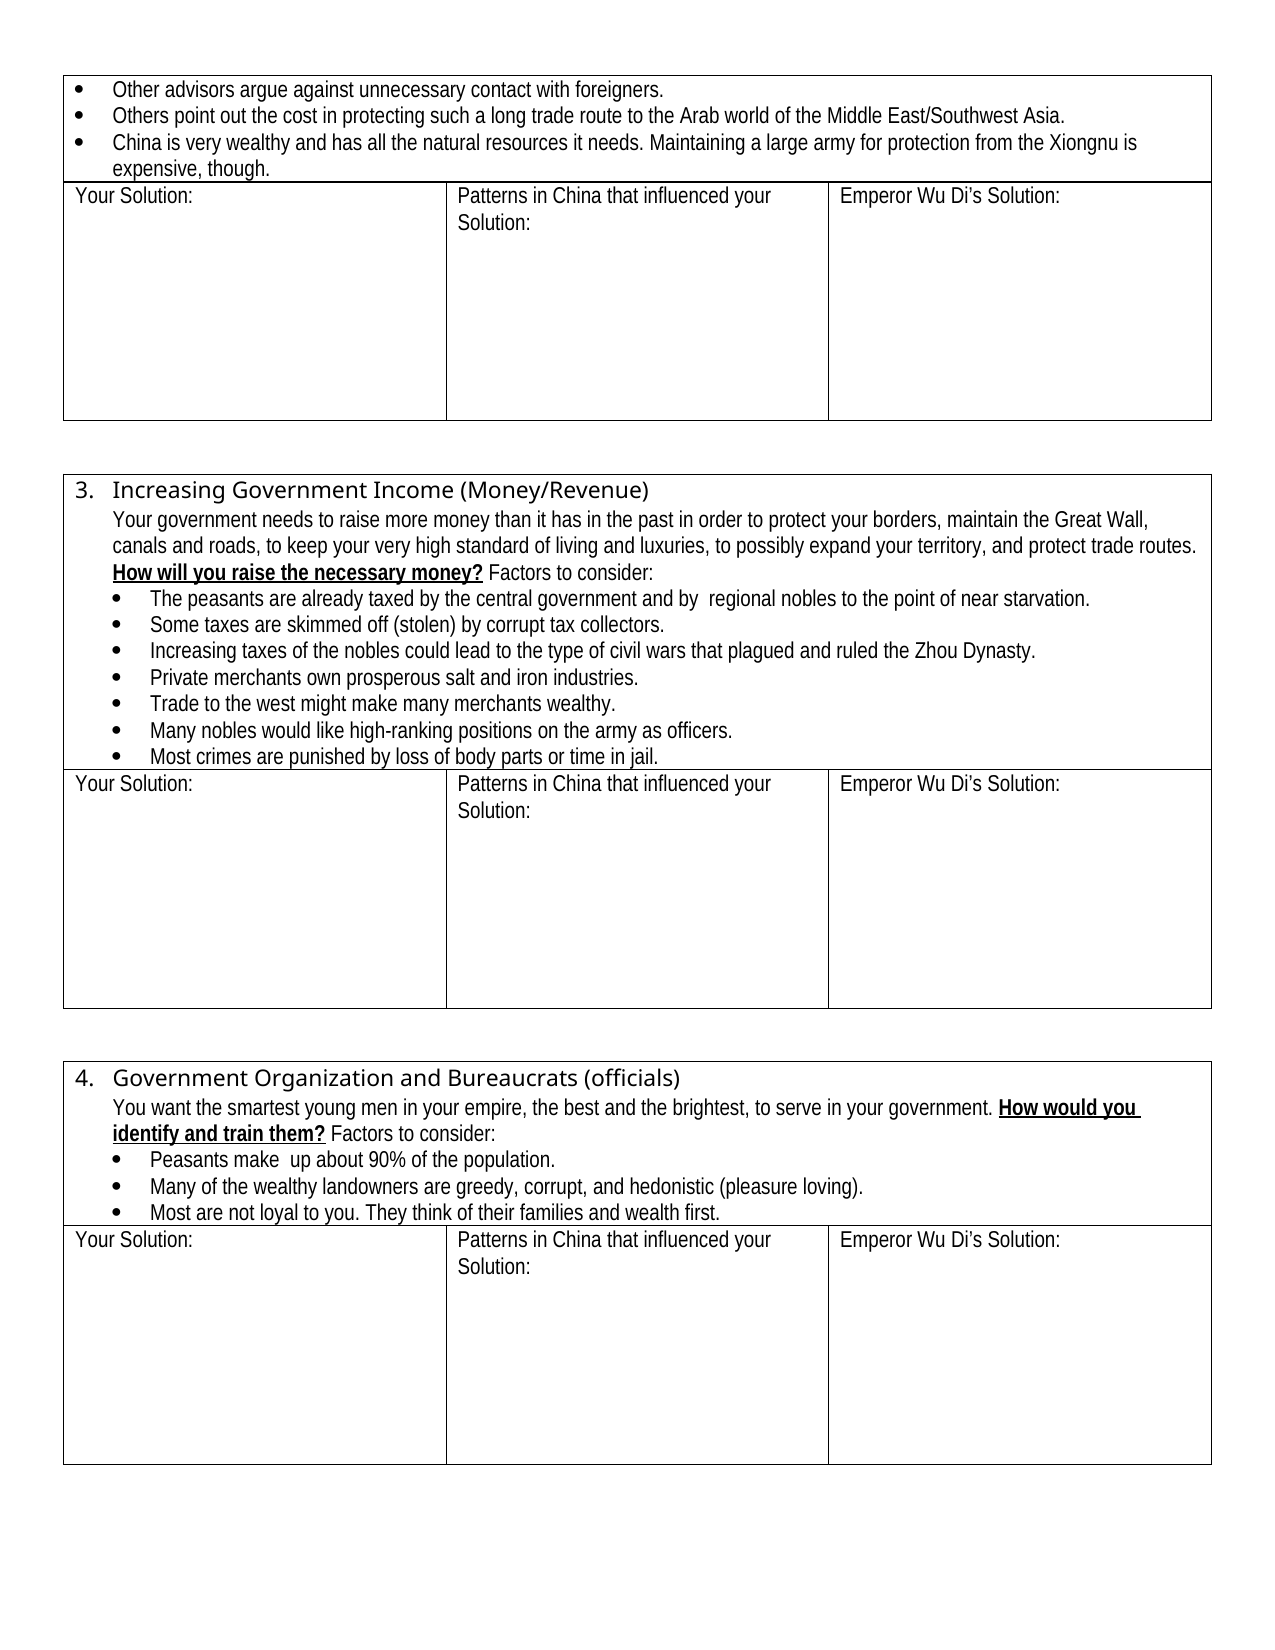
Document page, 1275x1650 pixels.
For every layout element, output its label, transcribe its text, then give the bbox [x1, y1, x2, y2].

table_cell Your Solution: [64, 770, 446, 1007]
table_cell Emperor Wu Di’s Solution: [829, 770, 1211, 1007]
table_cell Your Solution: [64, 183, 446, 420]
table_cell Patterns in China that influenced your Solution: [447, 1226, 828, 1463]
table_cell Patterns in China that influenced your Solution: [447, 770, 828, 1007]
table_header Government Organization and Bureaucrats (officials) You want the smartest young men in your empire, the best and the brightest, to serve in your government. How would you identify and train them? Factors to consider: Peasants make up about 90% of the population. Many of the wealthy landowners are greedy, corrupt, and hedonistic (pleasure loving). Most are not loyal to you. They think of their families and wealth first. [64, 1062, 1211, 1225]
table_header Increasing Government Income (Money/Revenue) Your government needs to raise more money than it has in the past in order to protect your borders, maintain the Great Wall, canals and roads, to keep your very high standard of living and luxuries, to possibly expand your territory, and protect trade routes. How will you raise the necessary money? Factors to consider: The peasants are already taxed by the central government and by regional nobles to the point of near starvation. Some taxes are skimmed off (stolen) by corrupt tax collectors. Increasing taxes of the nobles could lead to the type of civil wars that plagued and ruled the Zhou Dynasty. Private merchants own prosperous salt and iron industries. Trade to the west might make many merchants wealthy. Many nobles would like high-ranking positions on the army as officers. Most crimes are punished by loss of body parts or time in jail. [64, 475, 1211, 769]
table_cell Your Solution: [64, 1226, 446, 1463]
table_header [64, 76, 1211, 181]
table_cell Emperor Wu Di’s Solution: [829, 1226, 1211, 1463]
table_cell Patterns in China that influenced your Solution: [447, 183, 828, 420]
table_cell Emperor Wu Di’s Solution: [829, 183, 1211, 420]
